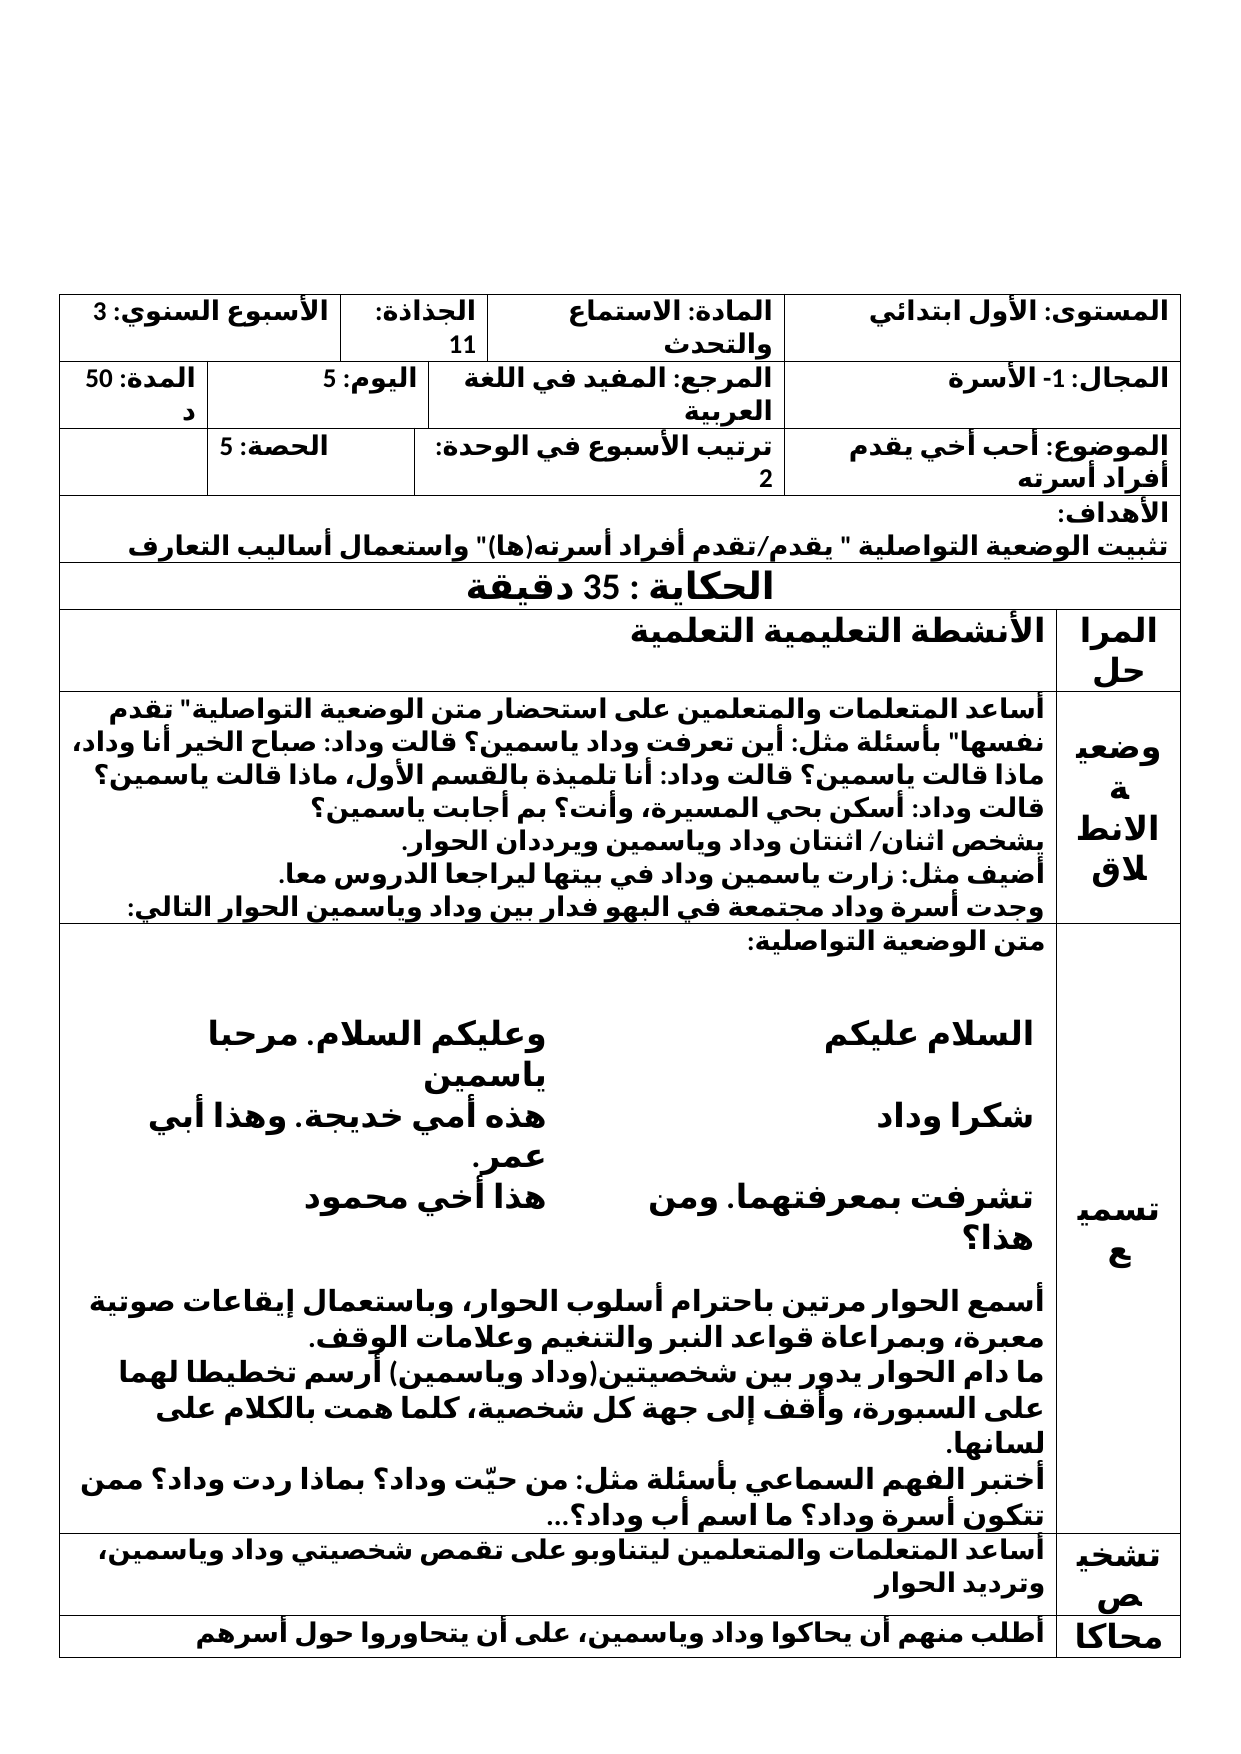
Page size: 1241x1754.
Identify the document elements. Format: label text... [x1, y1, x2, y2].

table_cell محاكاة [1057, 1616, 1180, 1657]
table_cell ترتيب الأسبوع في الوحدة: 2 [415, 429, 784, 495]
table_cell متن الوضعية التواصلية: أسمع الحوار مرتين باحترام أسلوب الحوار، وباستعمال إيقاعات صوتية معبرة، وبمراعاة قواعد النبر والتنغيم وعلامات الوقف. ما دام الحوار يدور بين شخصيتين(وداد وياسمين) أرسم تخطيطا لهما على السبورة، وأقف إلى جهة كل شخصية، كلما همت بالكلام على لسانها. أختبر الفهم السماعي بأسئلة مثل: من حيّت وداد؟ بماذا ردت وداد؟ ممن تتكون أسرة وداد؟ ما اسم أب وداد؟... [60, 924, 1056, 1532]
table_cell الحكاية : 35 دقيقة [60, 563, 1180, 609]
table_header الجذاذة: 11 [341, 295, 487, 361]
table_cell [60, 1616, 1056, 1657]
table_cell تسميع [1057, 924, 1180, 1532]
table_cell [60, 429, 207, 495]
table_cell المراحل [1057, 610, 1180, 691]
table_cell اليوم: 5 [208, 362, 428, 428]
table_header المادة: الاستماع والتحدث [488, 295, 784, 361]
table_cell أساعد المتعلمات والمتعلمين على استحضار متن الوضعية التواصلية" تقدم نفسها" بأسئلة مثل: أين تعرفت وداد ياسمين؟ قالت وداد: صباح الخير أنا وداد، ماذا قالت ياسمين؟ قالت وداد: أنا تلميذة بالقسم الأول، ماذا قالت ياسمين؟ قالت وداد: أسكن بحي المسيرة، وأنت؟ بم أجابت ياسمين؟ يشخص اثنان/ اثنتان وداد وياسمين ويرددان الحوار. أضيف مثل: زارت ياسمين وداد في بيتها ليراجعا الدروس معا. وجدت أسرة وداد مجتمعة في البهو فدار بين وداد وياسمين الحوار التالي: [60, 692, 1056, 923]
table_cell الأهداف: تثبيت الوضعية التواصلية " يقدم/تقدم أفراد أسرته(ها)" واستعمال أساليب التعارف [60, 496, 1180, 562]
table_cell المدة: 50 د [60, 362, 207, 428]
table_cell الأنشطة التعليمية التعلمية [60, 610, 1056, 691]
table_cell الموضوع: أحب أخي يقدم أفراد أسرته [785, 429, 1180, 495]
table_cell أساعد المتعلمات والمتعلمين ليتناوبو على تقمص شخصيتي وداد وياسمين، وترديد الحوار [60, 1534, 1056, 1615]
table_cell وضعية الانطلاق [1057, 692, 1180, 923]
table_cell المرجع: المفيد في اللغة العربية [429, 362, 784, 428]
table_cell الحصة: 5 [208, 429, 414, 495]
table_header المستوى: الأول ابتدائي [785, 295, 1180, 361]
table_cell تشخيص [1057, 1534, 1180, 1615]
table_header الأسبوع السنوي: 3 [60, 295, 340, 361]
table_cell المجال: 1- الأسرة [785, 362, 1180, 428]
